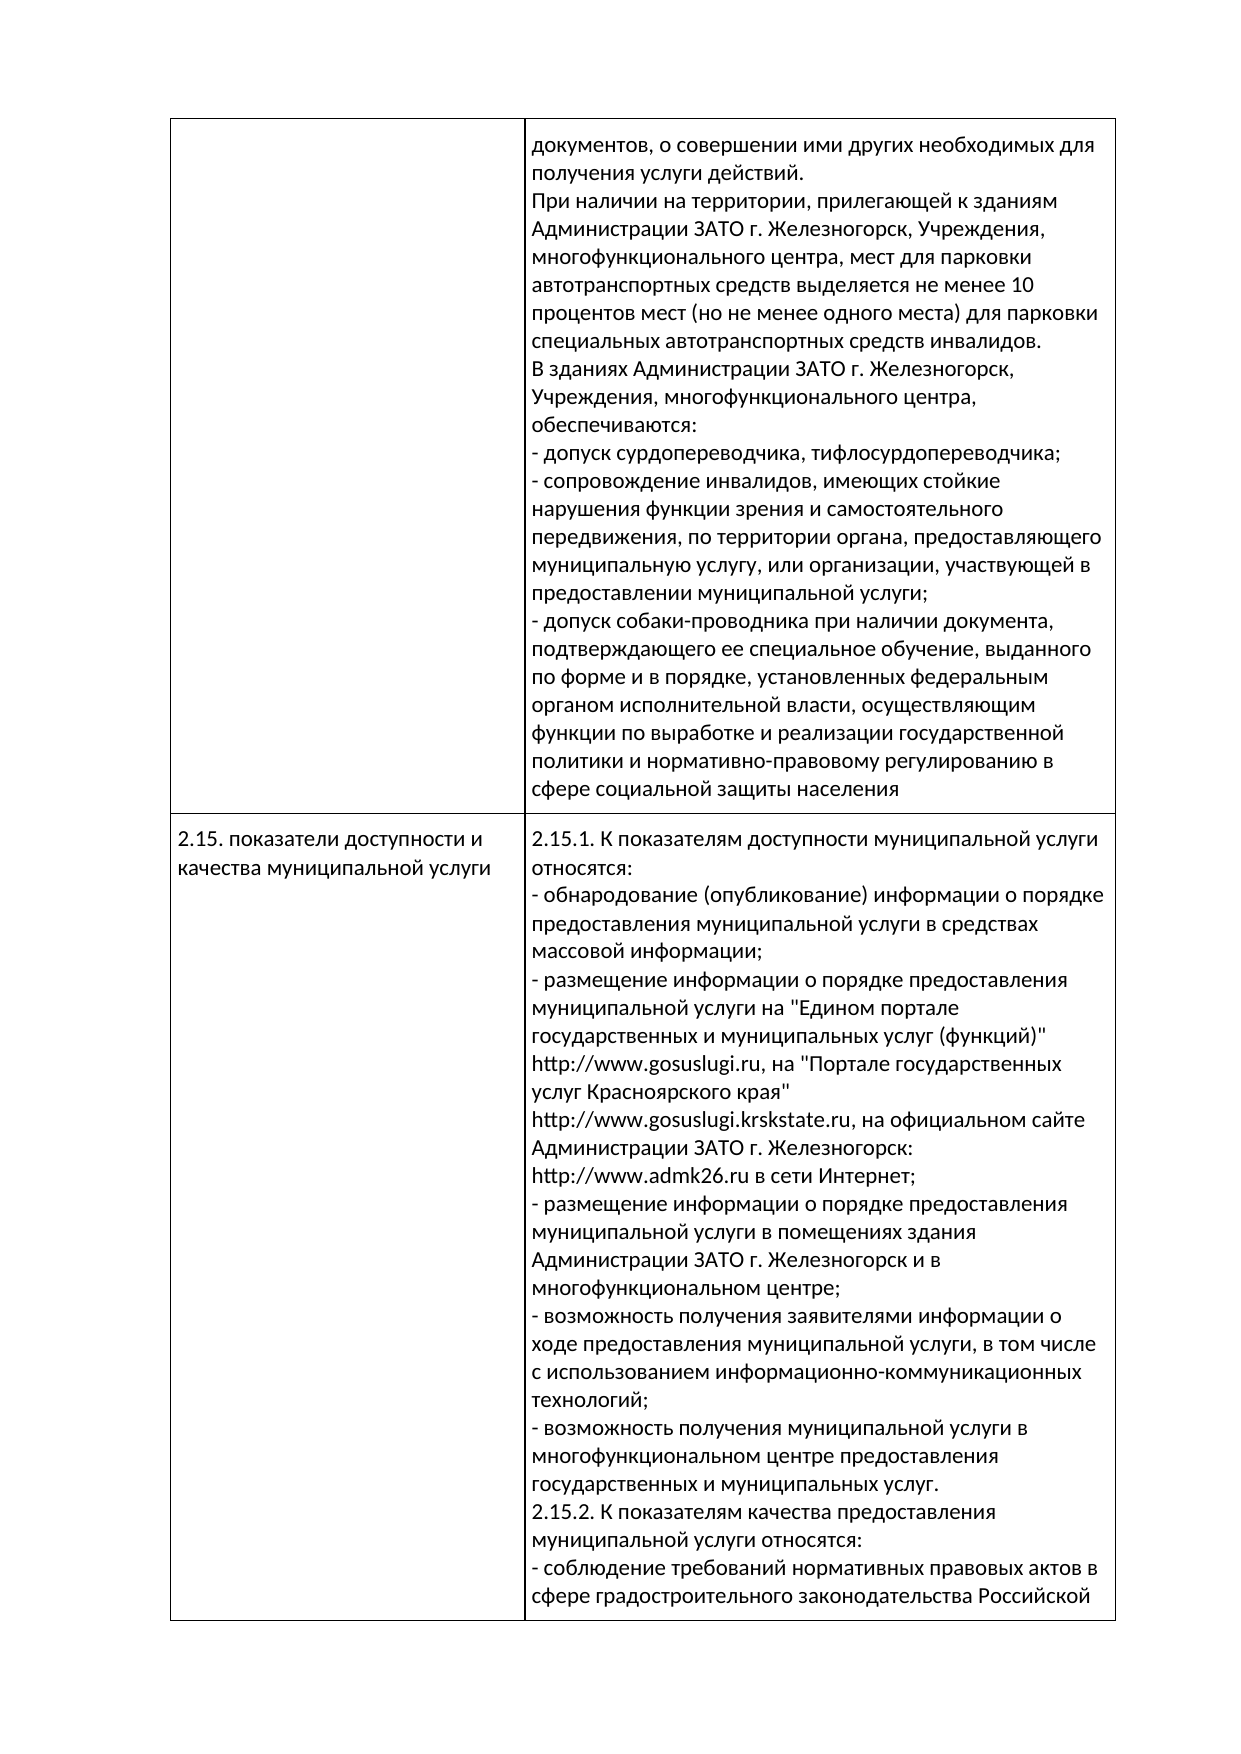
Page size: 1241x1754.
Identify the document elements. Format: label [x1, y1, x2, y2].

table_cell [171, 119, 524, 813]
table_cell [171, 814, 524, 1620]
table_cell [526, 119, 1115, 813]
table_cell [526, 814, 1115, 1620]
